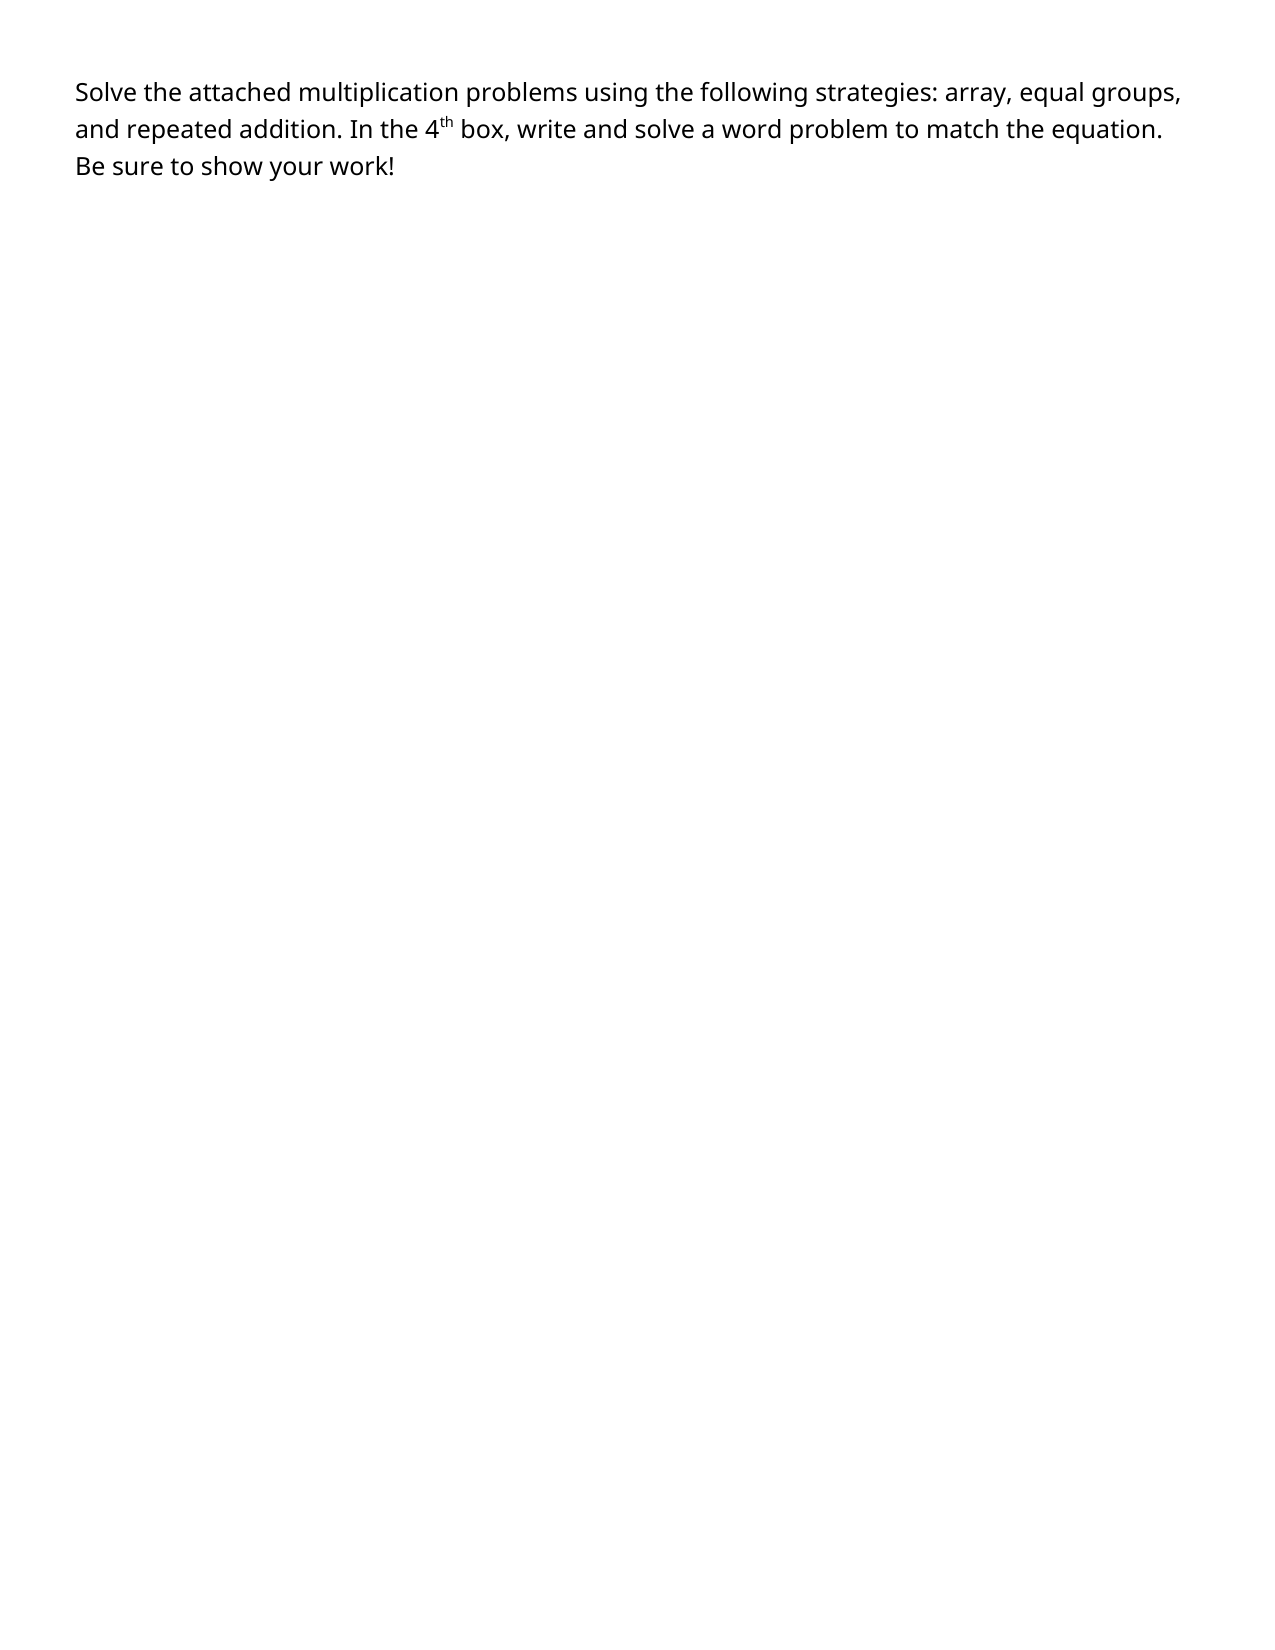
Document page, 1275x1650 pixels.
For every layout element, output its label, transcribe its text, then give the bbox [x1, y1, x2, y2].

text Solve the attached multiplication problems using the following strategies: array, equal groups, and repeated addition. In the 4th box, write and solve a word problem to match the equation. Be sure to show your work! [75, 75, 1200, 183]
